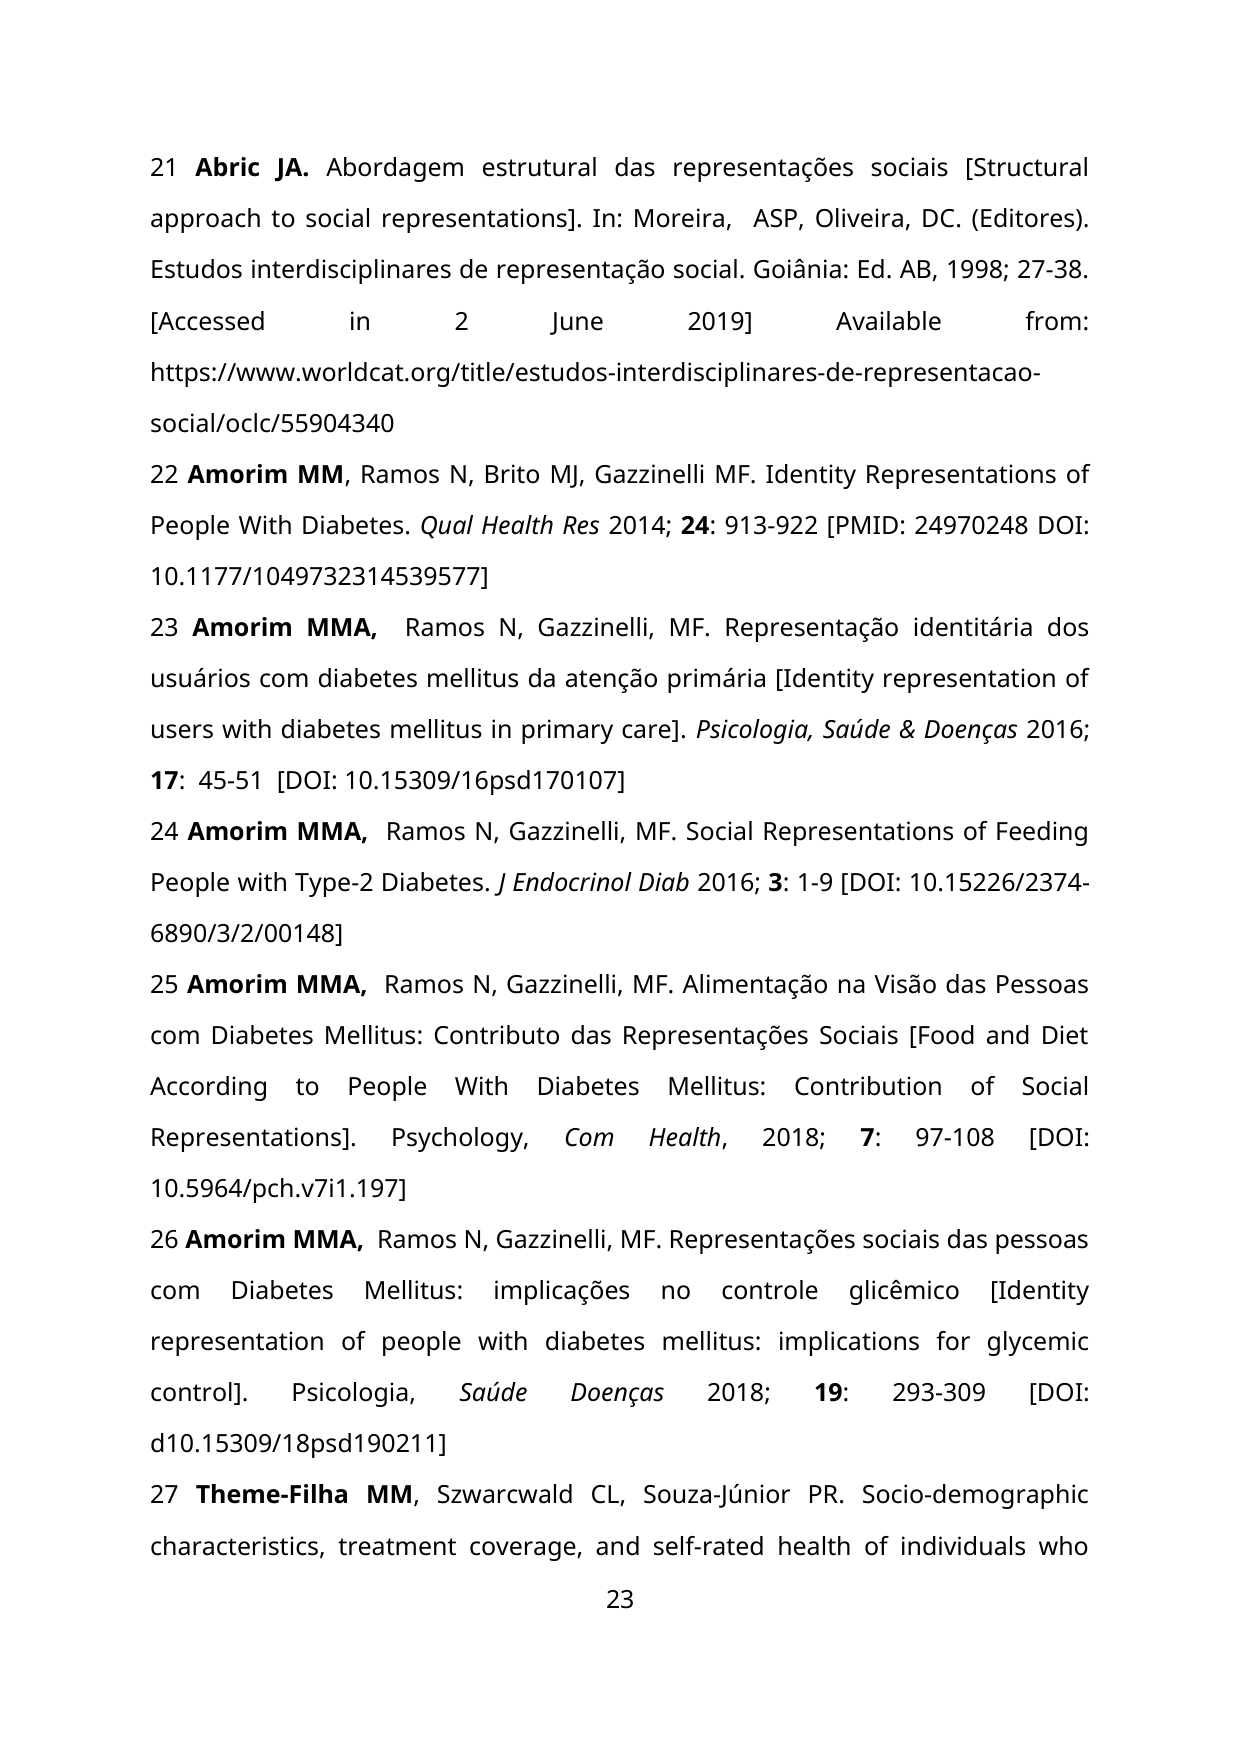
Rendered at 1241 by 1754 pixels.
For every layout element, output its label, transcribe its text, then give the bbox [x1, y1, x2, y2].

text 23 Amorim MMA, Ramos N, Gazzinelli, MF. Representação identitária dos usuários com diabetes mellitus da atenção primária [Identity representation of users with diabetes mellitus in primary care]. Psicologia, Saúde & Doenças 2016; 17: 45-51 [DOI: 10.15309/16psd170107] [150, 609, 1090, 797]
text 26 Amorim MMA, Ramos N, Gazzinelli, MF. Representações sociais das pessoas com Diabetes Mellitus: implicações no controle glicêmico [Identity representation of people with diabetes mellitus: implications for glycemic control]. Psicologia, Saúde Doenças 2018; 19: 293-309 [DOI: d10.15309/18psd190211] [150, 1222, 1090, 1460]
text 24 Amorim MMA, Ramos N, Gazzinelli, MF. Social Representations of Feeding People with Type-2 Diabetes. J Endocrinol Diab 2016; 3: 1-9 [DOI: 10.15226/2374-6890/3/2/00148] [150, 813, 1090, 950]
text 22 Amorim MM, Ramos N, Brito MJ, Gazzinelli MF. Identity Representations of People With Diabetes. Qual Health Res 2014; 24: 913-922 [PMID: 24970248 DOI: 10.1177/1049732314539577] [150, 456, 1090, 592]
text 25 Amorim MMA, Ramos N, Gazzinelli, MF. Alimentação na Visão das Pessoas com Diabetes Mellitus: Contributo das Representações Sociais [Food and Diet According to People With Diabetes Mellitus: Contribution of Social Representations]. Psychology, Com Health, 2018; 7: 97-108 [DOI: 10.5964/pch.v7i1.197] [150, 967, 1090, 1205]
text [150, 1477, 1090, 1562]
text 21 Abric JA. Abordagem estrutural das representações sociais [Structural approach to social representations]. In: Moreira, ASP, Oliveira, DC. (Editores). Estudos interdisciplinares de representação social. Goiânia: Ed. AB, 1998; 27-38. [Accessed in 2 June 2019] Available from: https://www.worldcat.org/title/estudos-interdisciplinares-de-representacao-social/oclc/55904340 [150, 150, 1090, 439]
